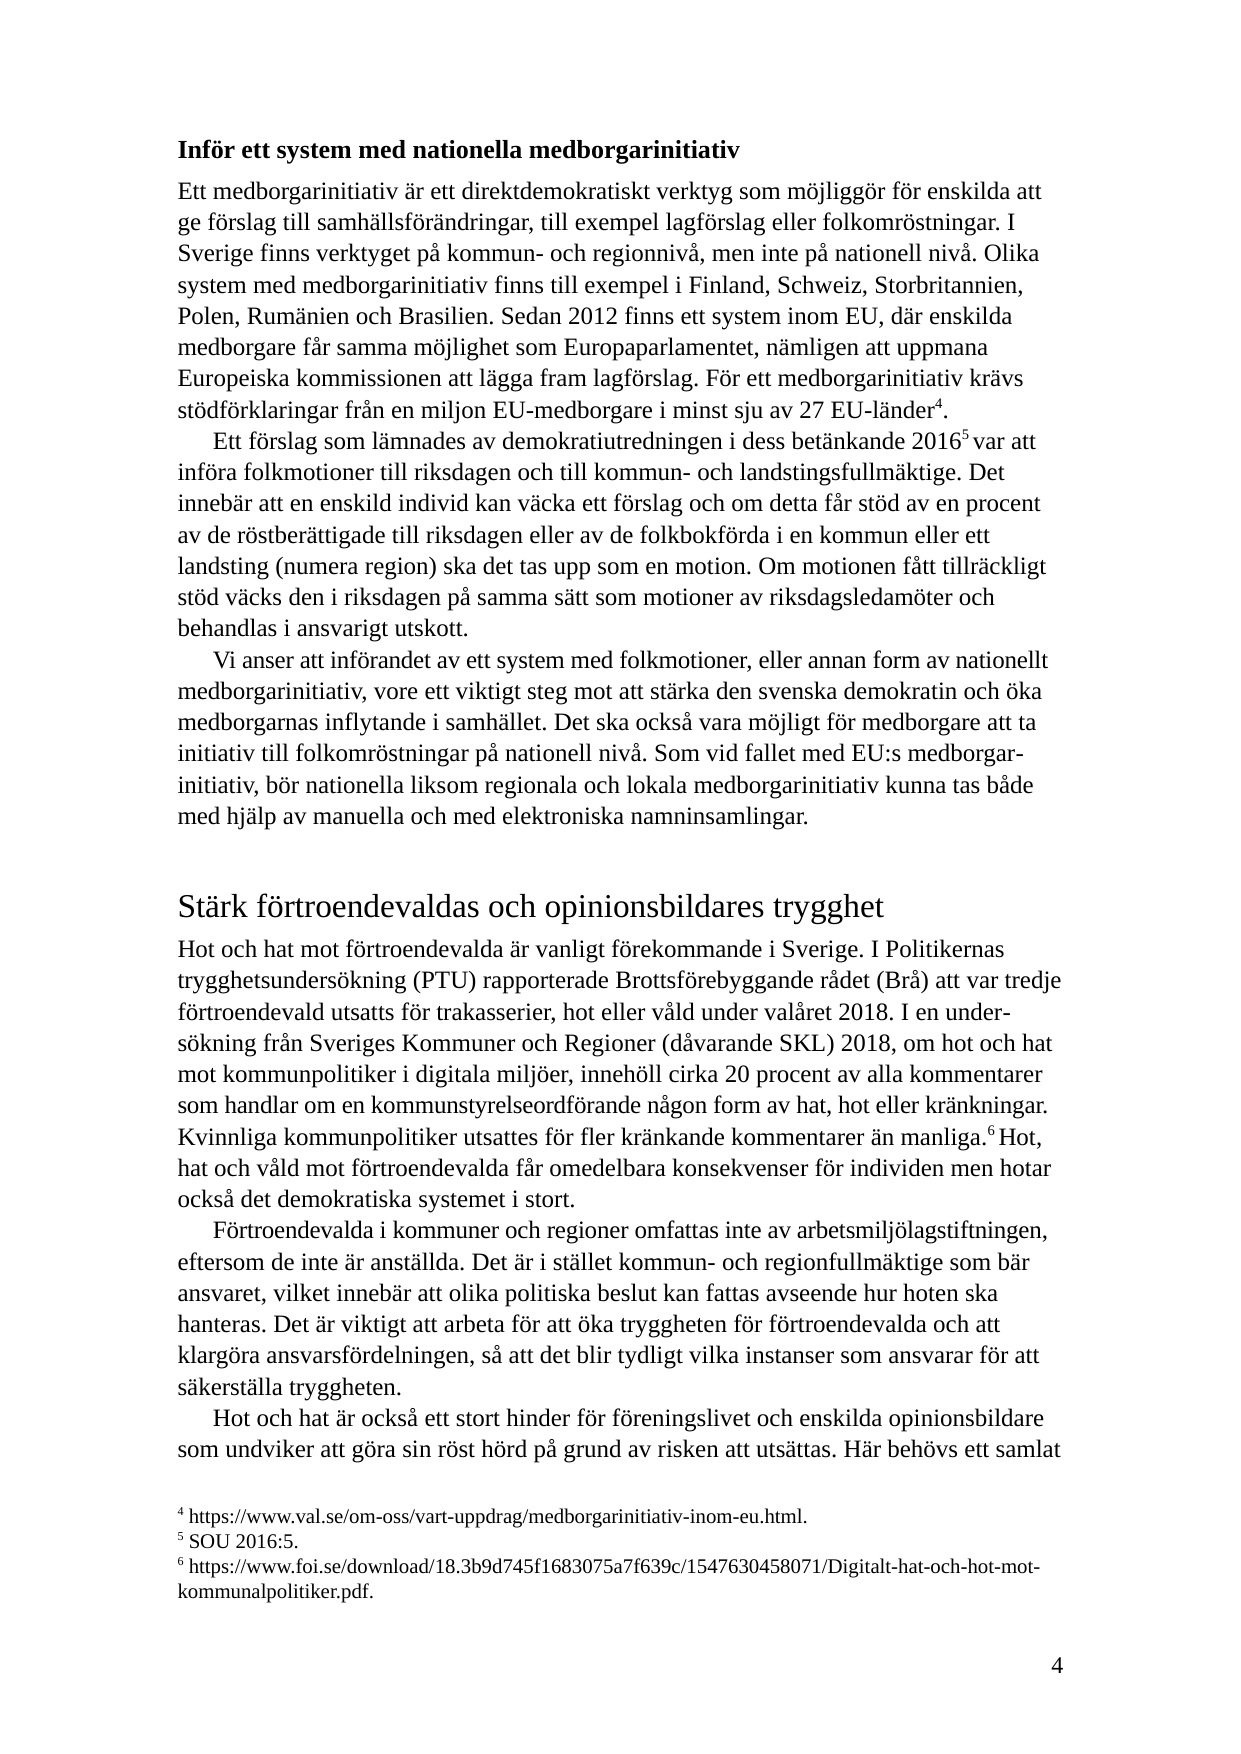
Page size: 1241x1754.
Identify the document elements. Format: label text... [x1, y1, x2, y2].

subtitle Inför ett system med nationella medborgarinitiativ [177, 134, 1063, 165]
text Ett förslag som lämnades av demokratiutredningen i dess betänkande 2016 var att införa folkmotioner till riksdagen och till kommun- och landstingsfullmäktige. Det innebär att en enskild individ kan väcka ett förslag och om detta får stöd av en procent av de röstberättigade till riksdagen eller av de folkbokförda i en kommun eller ett landsting (numera region) ska det tas upp som en motion. Om motionen fått tillräckligt stöd väcks den i riksdagen på samma sätt som motioner av riksdagsledamöter och behandlas i ansvarigt utskott. [177, 423, 1063, 642]
text Vi anser att införandet av ett system med folkmotioner, eller annan form av nationellt medborgarinitiativ, vore ett viktigt steg mot att stärka den svenska demokratin och öka medborgarnas inflytande i samhället. Det ska också vara möjligt för medborgare att ta initiativ till folkomröstningar på nationell nivå. Som vid fallet med EU:s medborgarinitiativ, bör nationella liksom regionala och lokala medborgarinitiativ kunna tas både med hjälp av manuella och med elektroniska namninsamlingar. [177, 642, 1063, 830]
text Ett medborgarinitiativ är ett direktdemokratiskt verktyg som möjliggör för enskilda att ge förslag till samhällsförändringar, till exempel lagförslag eller folkomröstningar. I Sverige finns verktyget på kommun- och regionnivå, men inte på nationell nivå. Olika system med medborgarinitiativ finns till exempel i Finland, Schweiz, Storbritannien, Polen, Rumänien och Brasilien. Sedan 2012 finns ett system inom EU, där enskilda medborgare får samma möjlighet som Europaparlamentet, nämligen att uppmana Europeiska kommissionen att lägga fram lagförslag. För ett medborgarinitiativ krävs stödförklaringar från en miljon EU-medborgare i minst sju av 27 EU-länder. [177, 173, 1063, 423]
subtitle Stärk förtroendevaldas och opinionsbildares trygghet [177, 892, 1063, 923]
text Hot och hat mot förtroendevalda är vanligt förekommande i Sverige. I Politikernas trygghetsundersökning (PTU) rapporterade Brottsförebyggande rådet (Brå) att var tredje förtroendevald utsatts för trakasserier, hot eller våld under valåret 2018. I en undersökning från Sveriges Kommuner och Regioner (dåvarande SKL) 2018, om hot och hat mot kommunpolitiker i digitala miljöer, innehöll cirka 20 procent av alla kommentarer som handlar om en kommunstyrelseordförande någon form av hat, hot eller kränkningar. Kvinnliga kommunpolitiker utsattes för fler kränkande kommentarer än manliga. Hot, hat och våld mot förtroendevalda får omedelbara konsekvenser för individen men hotar också det demokratiska systemet i stort. [177, 932, 1063, 1213]
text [177, 1401, 1063, 1463]
text Förtroendevalda i kommuner och regioner omfattas inte av arbetsmiljölagstiftningen, eftersom de inte är anställda. Det är i stället kommun- och regionfullmäktige som bär ansvaret, vilket innebär att olika politiska beslut kan fattas avseende hur hoten ska hanteras. Det är viktigt att arbeta för att öka tryggheten för förtroendevalda och att klargöra ansvarsfördelningen, så att det blir tydligt vilka instanser som ansvarar för att säkerställa tryggheten. [177, 1213, 1063, 1401]
